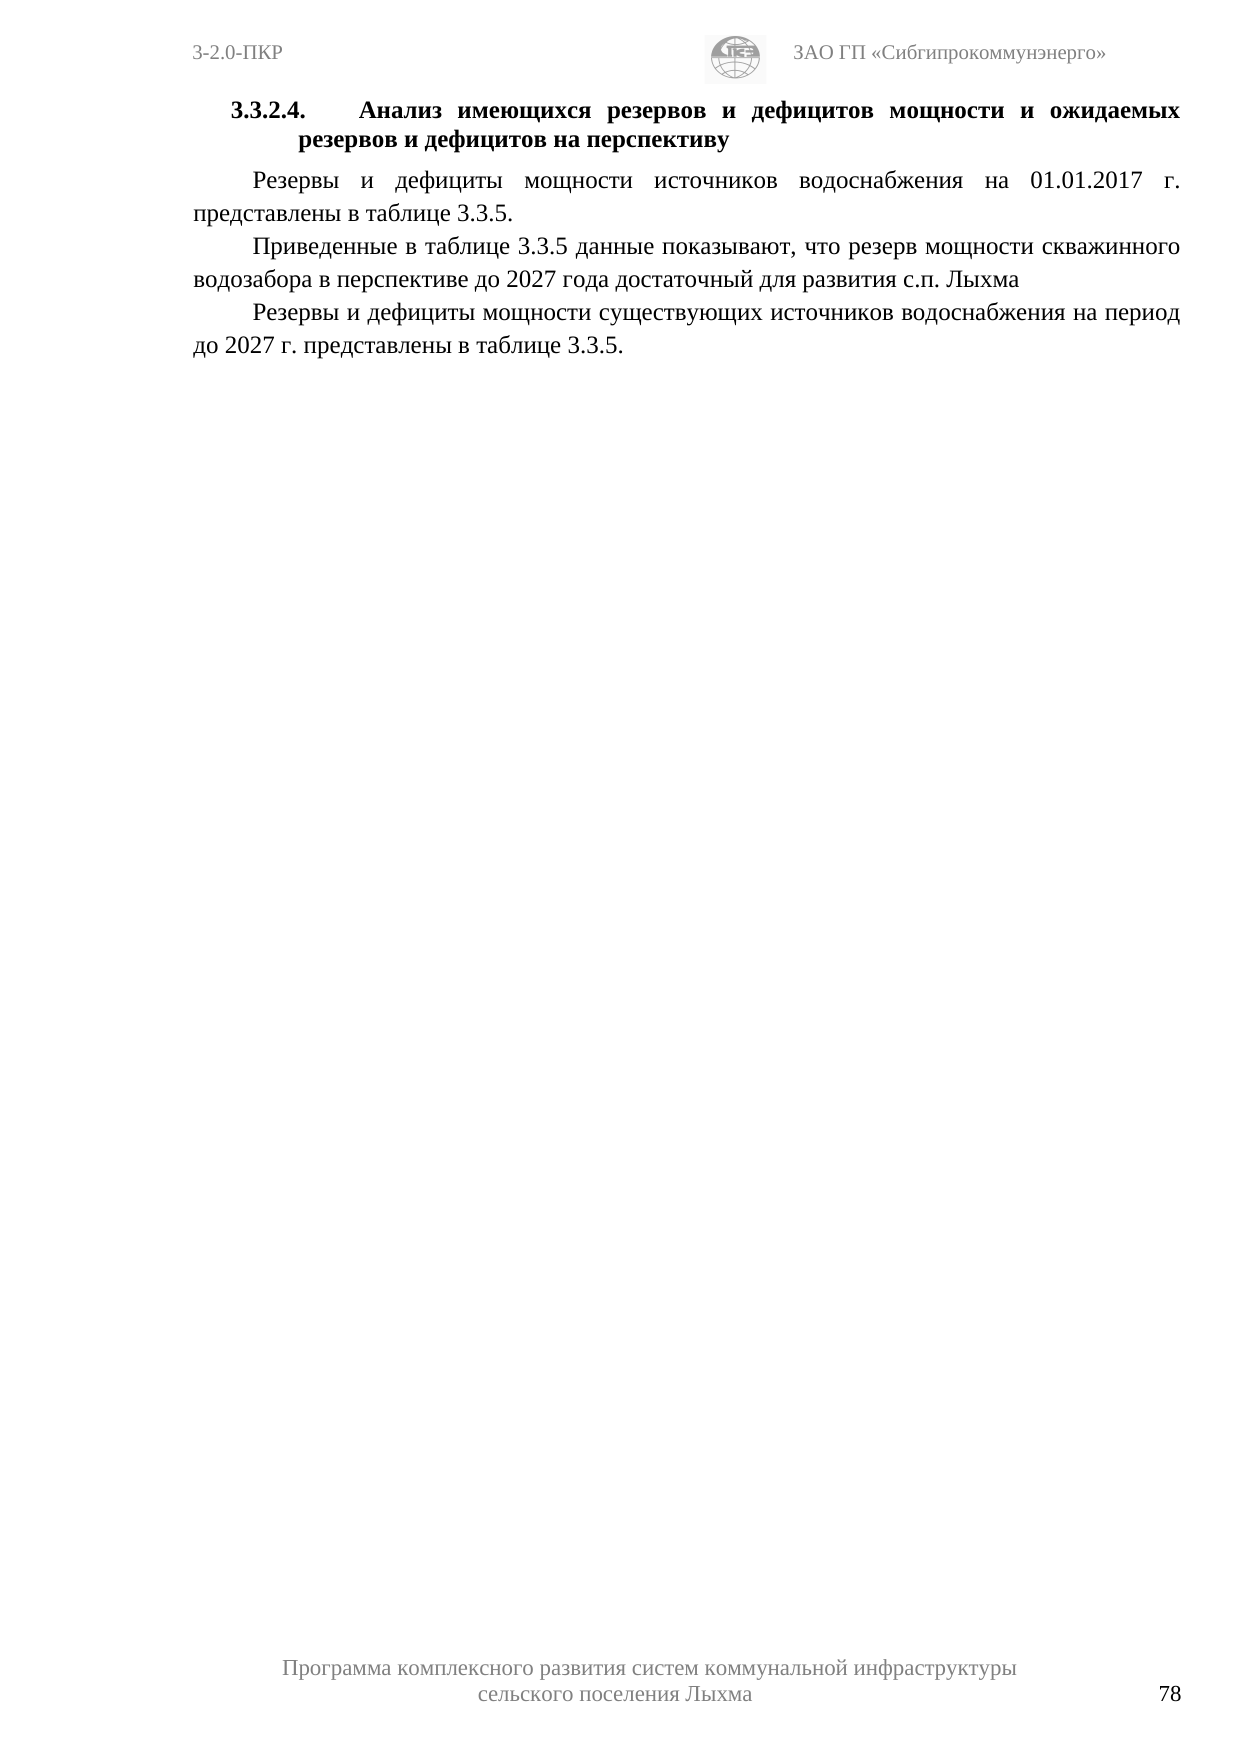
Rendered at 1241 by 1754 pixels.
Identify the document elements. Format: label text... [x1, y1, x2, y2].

text Резервы и дефициты мощности источников водоснабжения на 01.01.2017 г. представлены в таблице 3.3.5. [193, 165, 1181, 227]
list Анализ имеющихся резервов и дефицитов мощности и ожидаемых резервов и дефицитов на перспективу [231, 95, 1181, 152]
text Резервы и дефициты мощности существующих источников водоснабжения на период до 2027 г. представлены в таблице 3.3.5. [193, 297, 1181, 359]
text Приведенные в таблице 3.3.5 данные показывают, что резерв мощности скважинного водозабора в перспективе до 2027 года достаточный для развития с.п. Лыхма [193, 231, 1181, 293]
